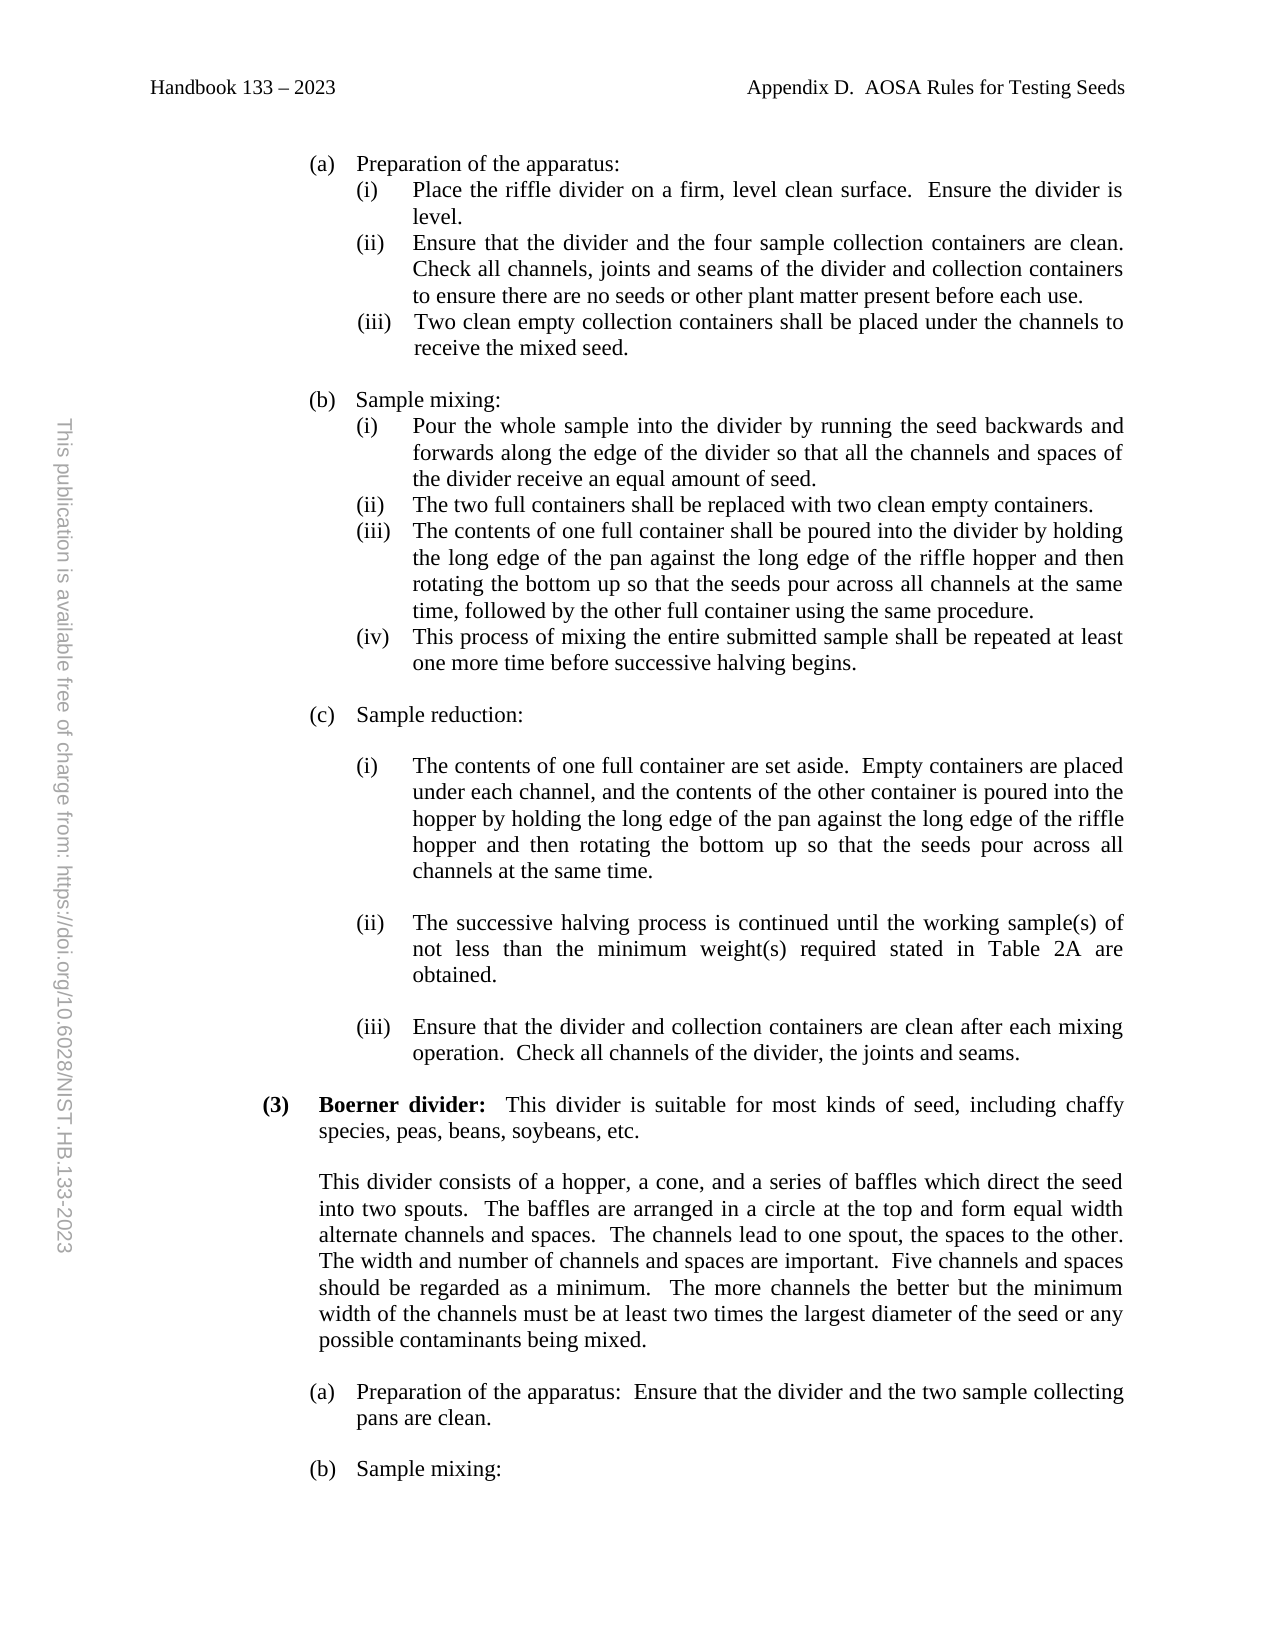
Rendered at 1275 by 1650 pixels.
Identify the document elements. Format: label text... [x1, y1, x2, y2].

text (b) Sample mixing: [309, 1456, 1125, 1482]
text (iii) Ensure that the divider and collection containers are clean after each mixing operation. Check all channels of the divider, the joints and seams. [356, 1013, 1125, 1066]
text (iv) This process of mixing the entire submitted sample shall be repeated at least one more time before successive halving begins. [356, 623, 1125, 676]
text This divider consists of a hopper, a cone, and a series of baffles which direct the seed into two spouts. The baffles are arranged in a circle at the top and form equal width alternate channels and spaces. The channels lead to one spout, the spaces to the other. The width and number of channels and spaces are important. Five channels and spaces should be regarded as a minimum. The more channels the better but the minimum width of the channels must be at least two times the largest diameter of the seed or any possible contaminants being mixed. [319, 1168, 1125, 1353]
text (iii) The contents of one full container shall be poured into the divider by holding the long edge of the pan against the long edge of the riffle hopper and then rotating the bottom up so that the seeds pour across all channels at the same time, followed by the other full container using the same procedure. [356, 518, 1125, 623]
text (3) Boerner divider: This divider is suitable for most kinds of seed, including chaffy species, peas, beans, soybeans, etc. [262, 1091, 1125, 1143]
text (b) Sample mixing: [309, 386, 1125, 412]
text (i) Place the riffle divider on a firm, level clean surface. Ensure the divider is level. [356, 176, 1125, 229]
text (ii) The two full containers shall be replaced with two clean empty containers. [356, 491, 1125, 518]
text (ii) The successive halving process is continued until the working sample(s) of not less than the minimum weight(s) required stated in Table 2A are obtained. [356, 909, 1125, 988]
list Preparation of the apparatus: Ensure that the divider and the two sample collecting pans are clean. [309, 1378, 1125, 1431]
text (a) Preparation of the apparatus: [309, 150, 1125, 176]
text (c) Sample reduction: [309, 701, 1125, 727]
text (iii) Two clean empty collection containers shall be placed under the channels to receive the mixed seed. [357, 308, 1125, 361]
text (i) Pour the whole sample into the divider by running the seed backwards and forwards along the edge of the divider so that all the channels and spaces of the divider receive an equal amount of seed. [356, 412, 1125, 491]
text (ii) Ensure that the divider and the four sample collection containers are clean. Check all channels, joints and seams of the divider and collection containers to ensure there are no seeds or other plant matter present before each use. [356, 229, 1125, 308]
text (i) The contents of one full container are set aside. Empty containers are placed under each channel, and the contents of the other container is poured into the hopper by holding the long edge of the pan against the long edge of the riffle hopper and then rotating the bottom up so that the seeds pour across all channels at the same time. [356, 752, 1125, 884]
